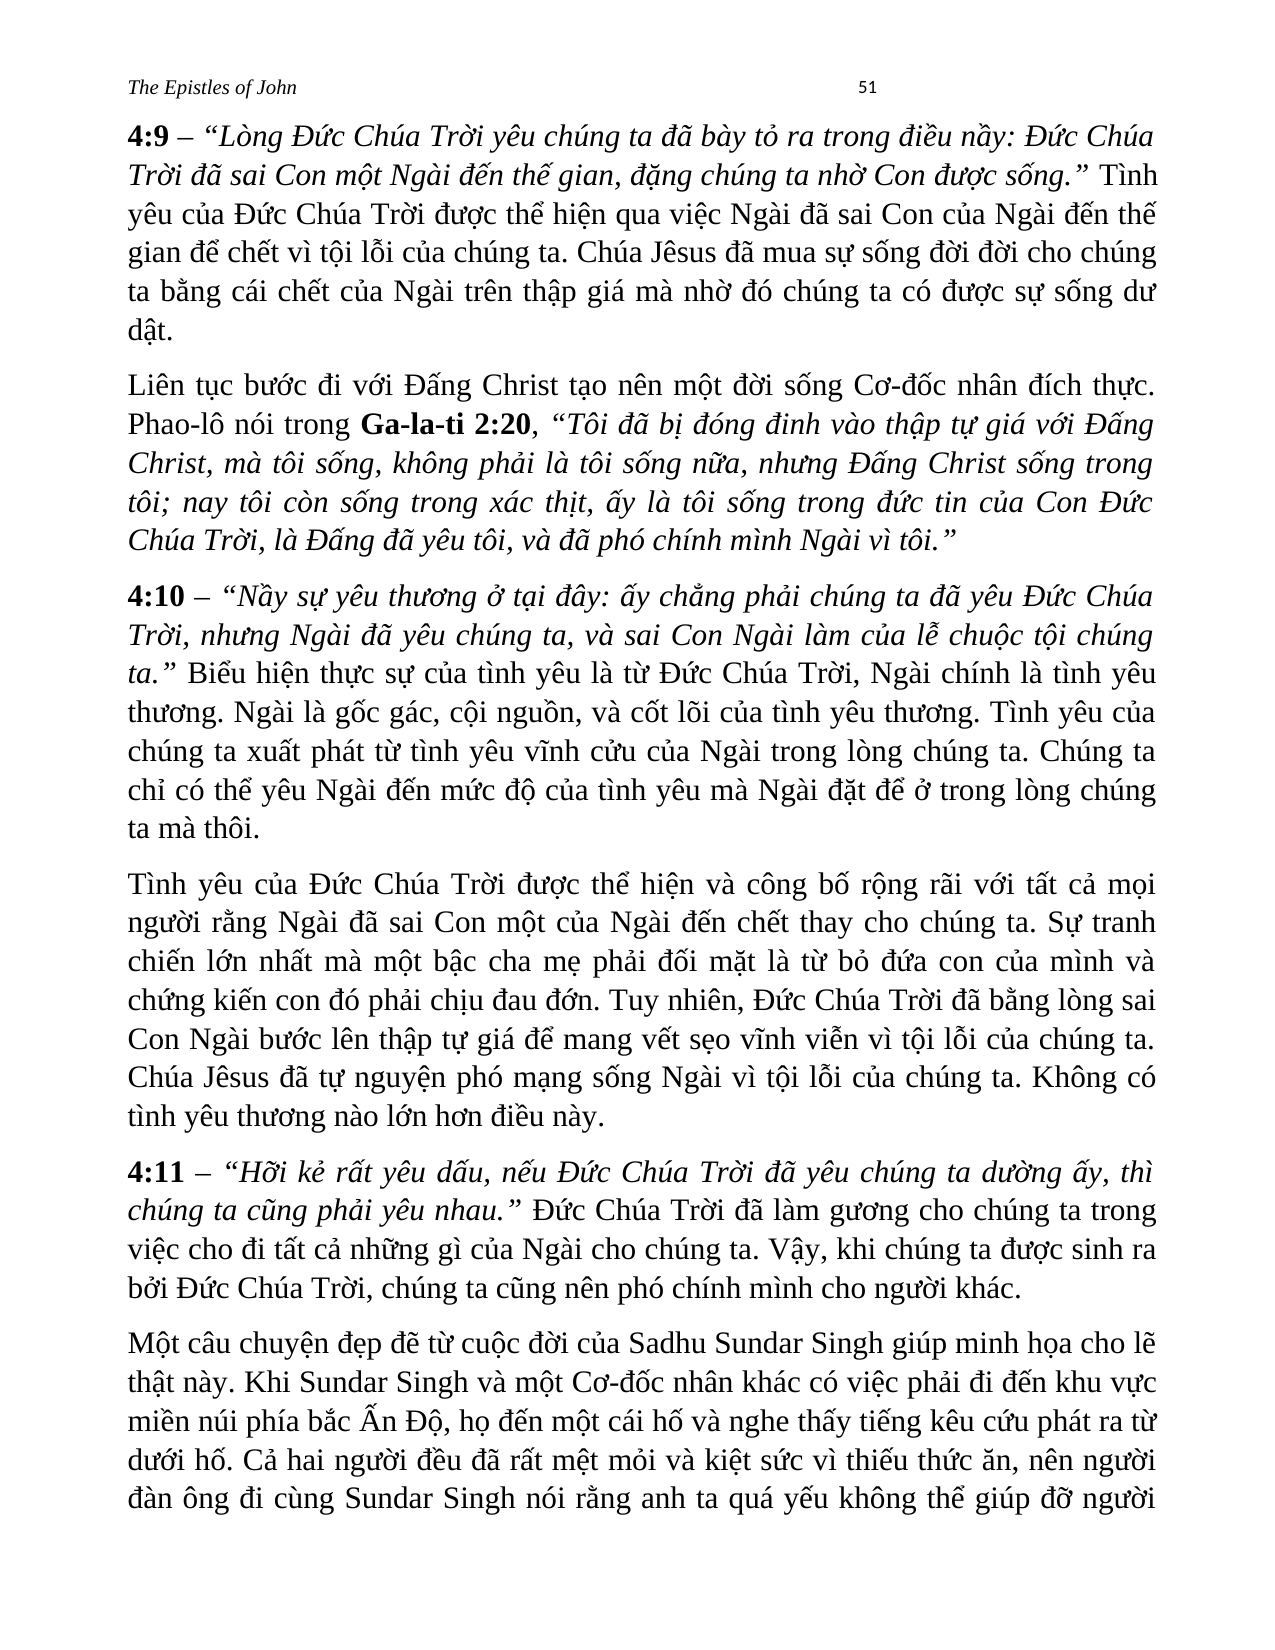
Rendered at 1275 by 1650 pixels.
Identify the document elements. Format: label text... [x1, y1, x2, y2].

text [127, 1324, 1158, 1515]
text 4:10 – “Nầy sự yêu thương ở tại đây: ấy chẳng phải chúng ta đã yêu Đức Chúa Trời, nhưng Ngài đã yêu chúng ta, và sai Con Ngài làm của lễ chuộc tội chúng ta.” Biểu hiện thực sự của tình yêu là từ Đức Chúa Trời, Ngài chính là tình yêu thương. Ngài là gốc gác, cội nguồn, và cốt lõi của tình yêu thương. Tình yêu của chúng ta xuất phát từ tình yêu vĩnh cửu của Ngài trong lòng chúng ta. Chúng ta chỉ có thể yêu Ngài đến mức độ của tình yêu mà Ngài đặt để ở trong lòng chúng ta mà thôi. [127, 577, 1158, 845]
text Liên tục bước đi với Đấng Christ tạo nên một đời sống Cơ-đốc nhân đích thực. Phao-lô nói trong Ga-la-ti 2:20, “Tôi đã bị đóng đinh vào thập tự giá với Đấng Christ, mà tôi sống, không phải là tôi sống nữa, nhưng Đấng Christ sống trong tôi; nay tôi còn sống trong xác thịt, ấy là tôi sống trong đức tin của Con Đức Chúa Trời, là Đấng đã yêu tôi, và đã phó chính mình Ngài vì tôi.” [127, 367, 1158, 557]
text Tình yêu của Đức Chúa Trời được thể hiện và công bố rộng rãi với tất cả mọi người rằng Ngài đã sai Con một của Ngài đến chết thay cho chúng ta. Sự tranh chiến lớn nhất mà một bậc cha mẹ phải đối mặt là từ bỏ đứa con của mình và chứng kiến con đó phải chịu đau đớn. Tuy nhiên, Đức Chúa Trời đã bằng lòng sai Con Ngài bước lên thập tự giá để mang vết sẹo vĩnh viễn vì tội lỗi của chúng ta. Chúa Jêsus đã tự nguyện phó mạng sống Ngài vì tội lỗi của chúng ta. Không có tình yêu thương nào lớn hơn điều này. [127, 865, 1158, 1133]
text 4:11 – “Hỡi kẻ rất yêu dấu, nếu Đức Chúa Trời đã yêu chúng ta dường ấy, thì chúng ta cũng phải yêu nhau.” Đức Chúa Trời đã làm gương cho chúng ta trong việc cho đi tất cả những gì của Ngài cho chúng ta. Vậy, khi chúng ta được sinh ra bởi Đức Chúa Trời, chúng ta cũng nên phó chính mình cho người khác. [127, 1153, 1158, 1305]
text 4:9 – “Lòng Đức Chúa Trời yêu chúng ta đã bày tỏ ra trong điều nầy: Đức Chúa Trời đã sai Con một Ngài đến thế gian, đặng chúng ta nhờ Con được sống.” Tình yêu của Đức Chúa Trời được thể hiện qua việc Ngài đã sai Con của Ngài đến thế gian để chết vì tội lỗi của chúng ta. Chúa Jêsus đã mua sự sống đời đời cho chúng ta bằng cái chết của Ngài trên thập giá mà nhờ đó chúng ta có được sự sống dư dật. [127, 117, 1158, 347]
